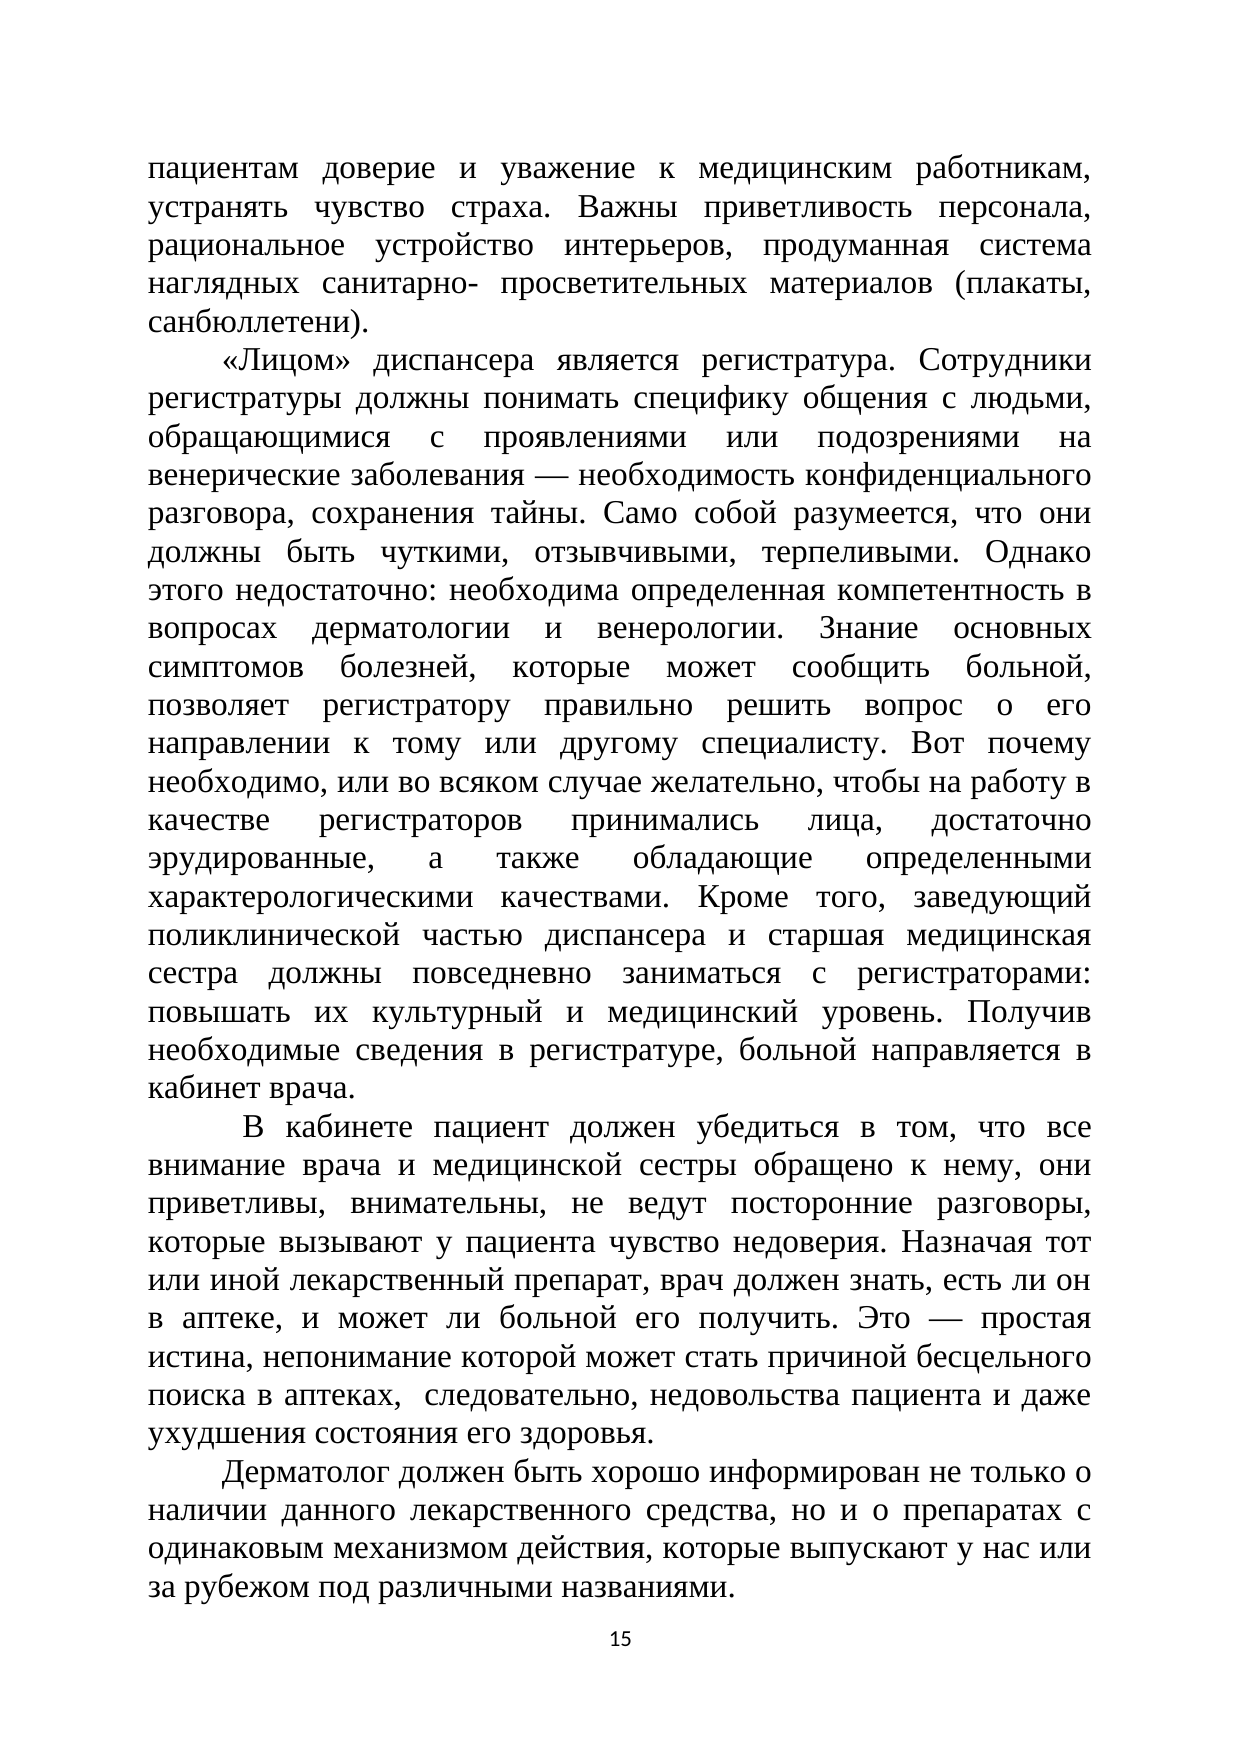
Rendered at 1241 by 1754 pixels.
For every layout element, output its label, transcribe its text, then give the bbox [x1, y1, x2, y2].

text В кабинете пациент должен убедиться в том, что все внимание врача и медицинской сестры обращено к нему, они приветливы, внимательны, не ведут посторонние разговоры, которые вызывают у пациента чувство недоверия. Назначая тот или иной лекарственный препарат, врач должен знать, есть ли он в аптеке, и может ли больной его получить. Это — простая истина, непонимание которой может стать причиной бесцельного поиска в аптеках, следовательно, недовольства пациента и даже ухудшения состояния его здоровья. [148, 1106, 1092, 1451]
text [148, 148, 1092, 339]
text Дерматолог должен быть хорошо информирован не только о наличии данного лекарственного средства, но и о препаратах с одинаковым механизмом действия, которые выпускают у нас или за рубежом под различными названиями. [148, 1451, 1092, 1604]
text «Лицом» диспансера является регистратура. Сотрудники регистратуры должны понимать специфику общения с людьми, обращающимися с проявлениями или подозрениями на венерические заболевания — необходимость конфиденциального разговора, сохранения тайны. Само собой разумеется, что они должны быть чуткими, отзывчивыми, терпеливыми. Однако этого недостаточно: необходима определенная компетентность в вопросах дерматологии и венерологии. Знание основных симптомов болезней, которые может сообщить больной, позволяет регистратору правильно решить вопрос о его направлении к тому или другому специалисту. Вот почему необходимо, или во всяком случае желательно, чтобы на работу в качестве регистраторов принимались лица, достаточно эрудированные, а также обладающие определенными характерологическими качествами. Кроме того, заведующий поликлинической частью диспансера и старшая медицинская сестра должны повседневно заниматься с регистраторами: повышать их культурный и медицинский уровень. Получив необходимые сведения в регистратуре, больной направляется в кабинет врача. [148, 339, 1092, 1106]
